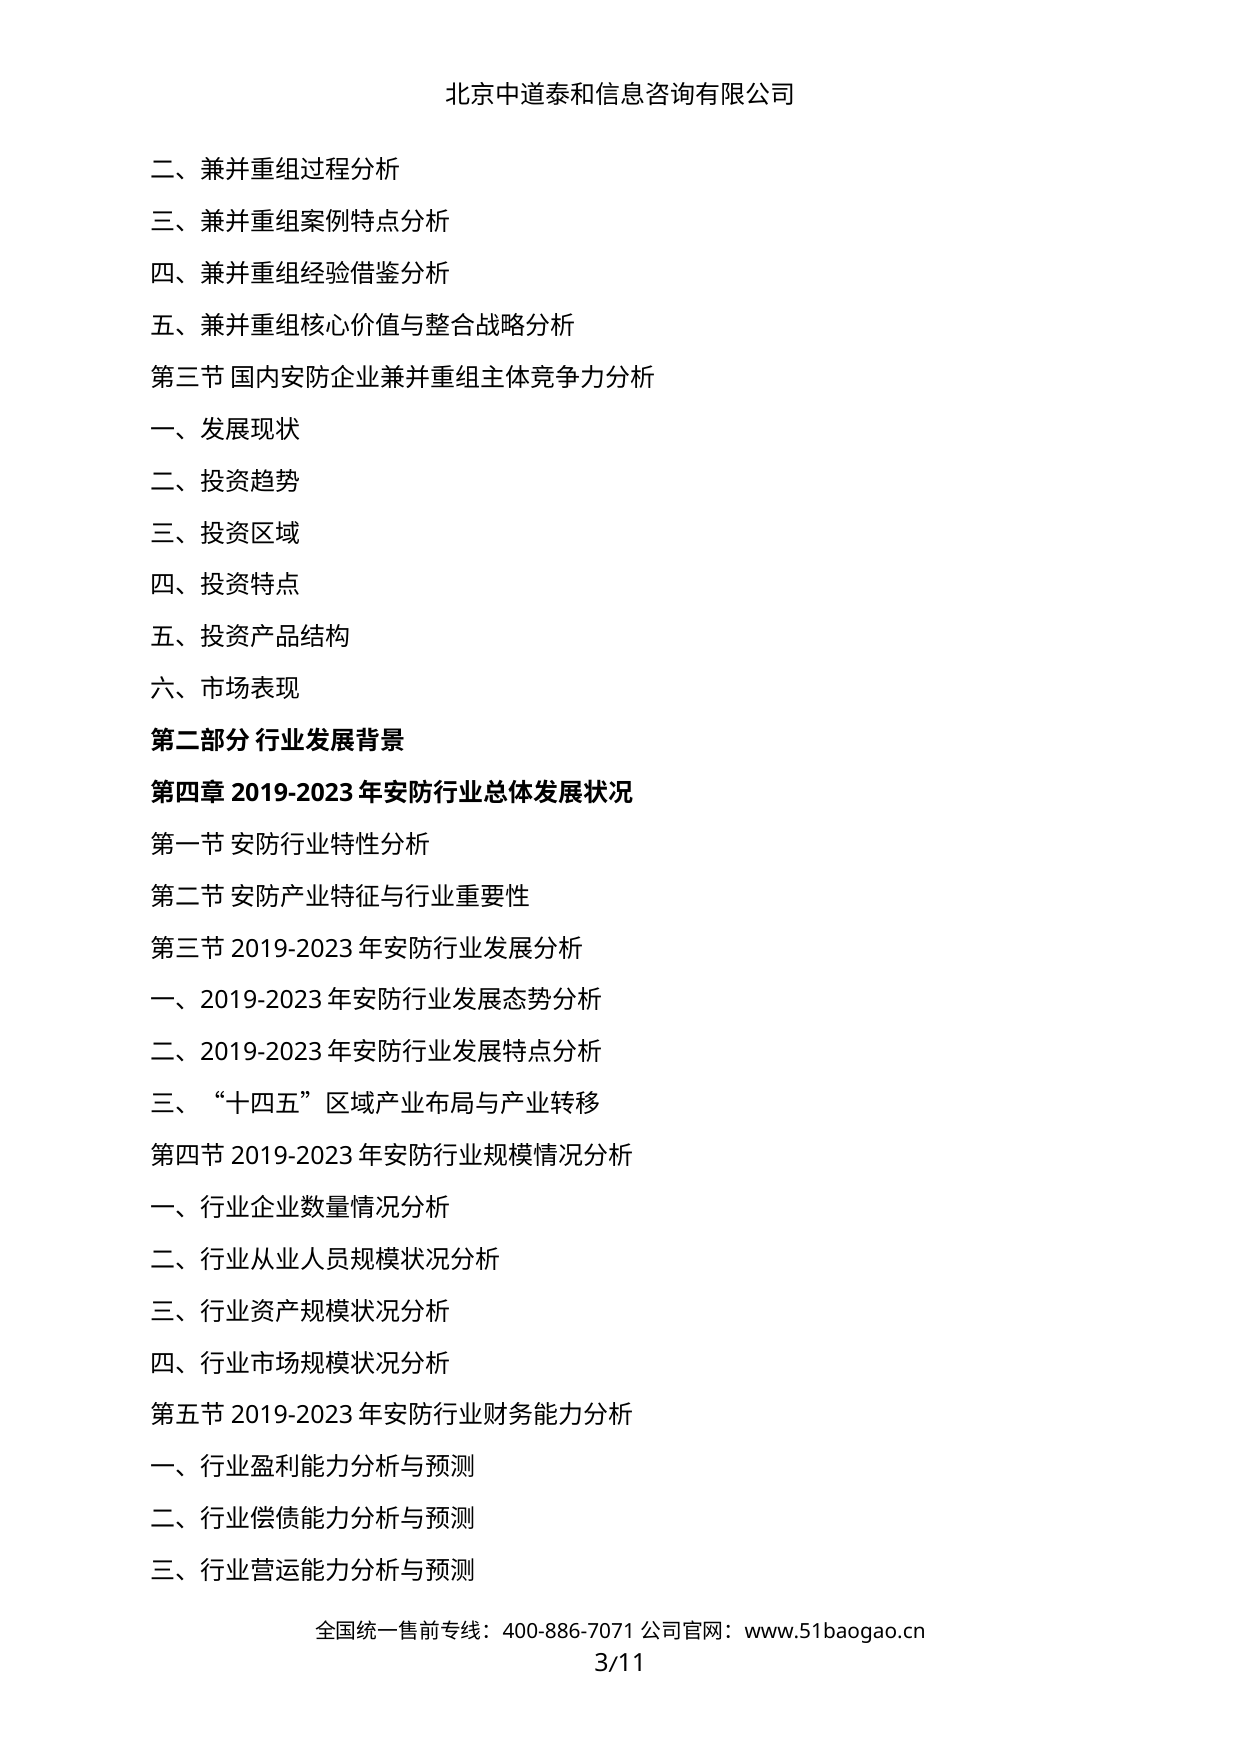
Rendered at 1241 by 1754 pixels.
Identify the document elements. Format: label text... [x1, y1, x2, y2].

text 三、投资区域 [150, 513, 1090, 549]
text 一、行业盈利能力分析与预测 [150, 1447, 1090, 1483]
text 第二部分 行业发展背景 [150, 721, 1090, 757]
text 三、兼并重组案例特点分析 [150, 202, 1090, 238]
text 三、行业资产规模状况分析 [150, 1291, 1090, 1327]
text 第四章 2019-2023年安防行业总体发展状况 [150, 772, 1090, 809]
text 三、行业营运能力分析与预测 [150, 1551, 1090, 1587]
text 六、市场表现 [150, 669, 1090, 705]
text 第五节 2019-2023年安防行业财务能力分析 [150, 1395, 1090, 1431]
text 三、“十四五”区域产业布局与产业转移 [150, 1084, 1090, 1120]
text 五、投资产品结构 [150, 617, 1090, 653]
text 四、行业市场规模状况分析 [150, 1343, 1090, 1379]
text 一、行业企业数量情况分析 [150, 1187, 1090, 1224]
text 第三节 2019-2023年安防行业发展分析 [150, 928, 1090, 964]
text 二、投资趋势 [150, 461, 1090, 497]
text 第四节 2019-2023年安防行业规模情况分析 [150, 1136, 1090, 1172]
text 第二节 安防产业特征与行业重要性 [150, 876, 1090, 912]
text 二、行业从业人员规模状况分析 [150, 1239, 1090, 1276]
text 一、发展现状 [150, 409, 1090, 446]
text 二、行业偿债能力分析与预测 [150, 1499, 1090, 1535]
text 二、兼并重组过程分析 [150, 150, 1090, 186]
text 第三节 国内安防企业兼并重组主体竞争力分析 [150, 357, 1090, 394]
text 五、兼并重组核心价值与整合战略分析 [150, 306, 1090, 342]
text 第一节 安防行业特性分析 [150, 824, 1090, 861]
text 二、2019-2023年安防行业发展特点分析 [150, 1032, 1090, 1068]
text 四、投资特点 [150, 565, 1090, 601]
text 一、2019-2023年安防行业发展态势分析 [150, 980, 1090, 1016]
text 四、兼并重组经验借鉴分析 [150, 254, 1090, 290]
